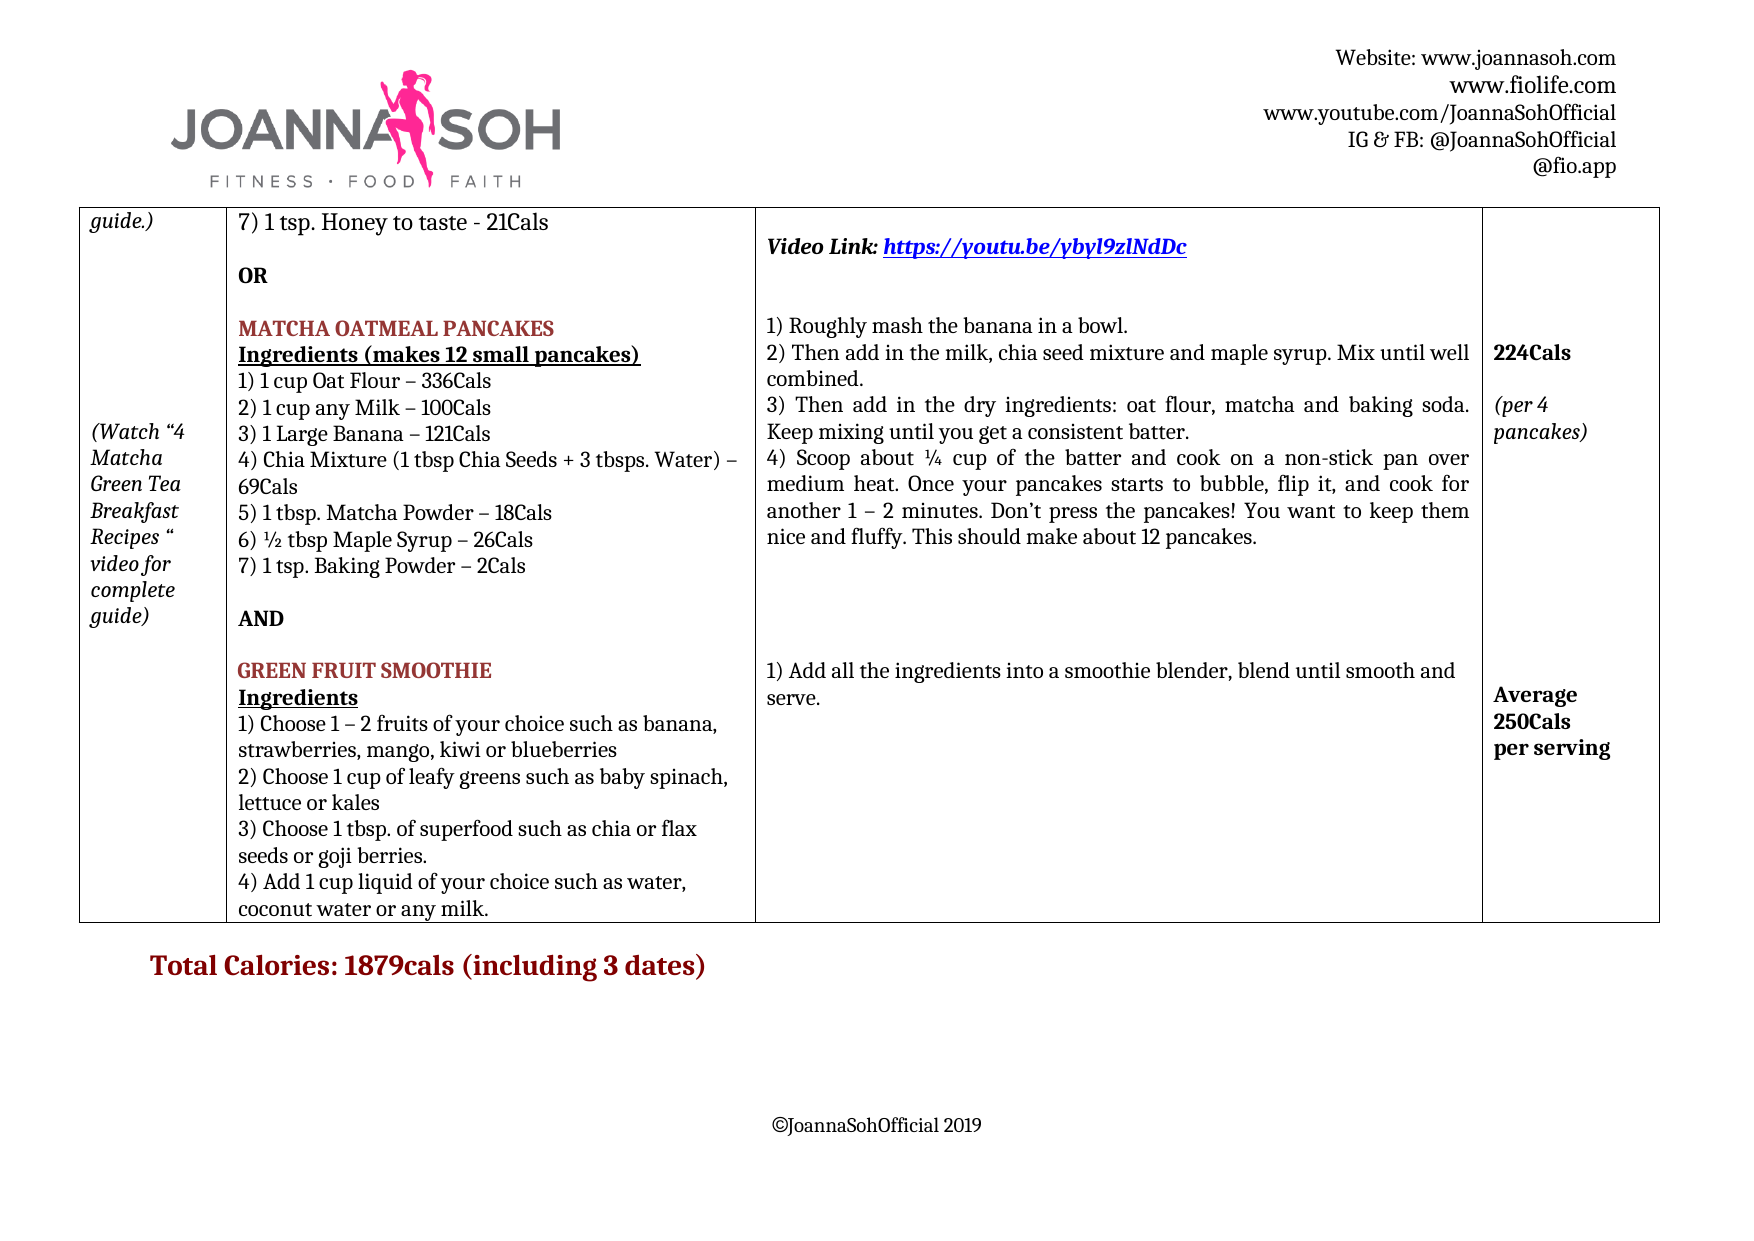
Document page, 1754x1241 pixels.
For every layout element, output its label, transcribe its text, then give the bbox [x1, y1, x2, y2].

picture [150, 44, 578, 207]
text Total Calories: 1879cals (including 3 dates)WEDNESDAY AND THURSDAY [150, 949, 1604, 983]
table_cell 460Cals 224Cals (per 4 pancakes) Average 250Cals per serving [1483, 208, 1659, 922]
